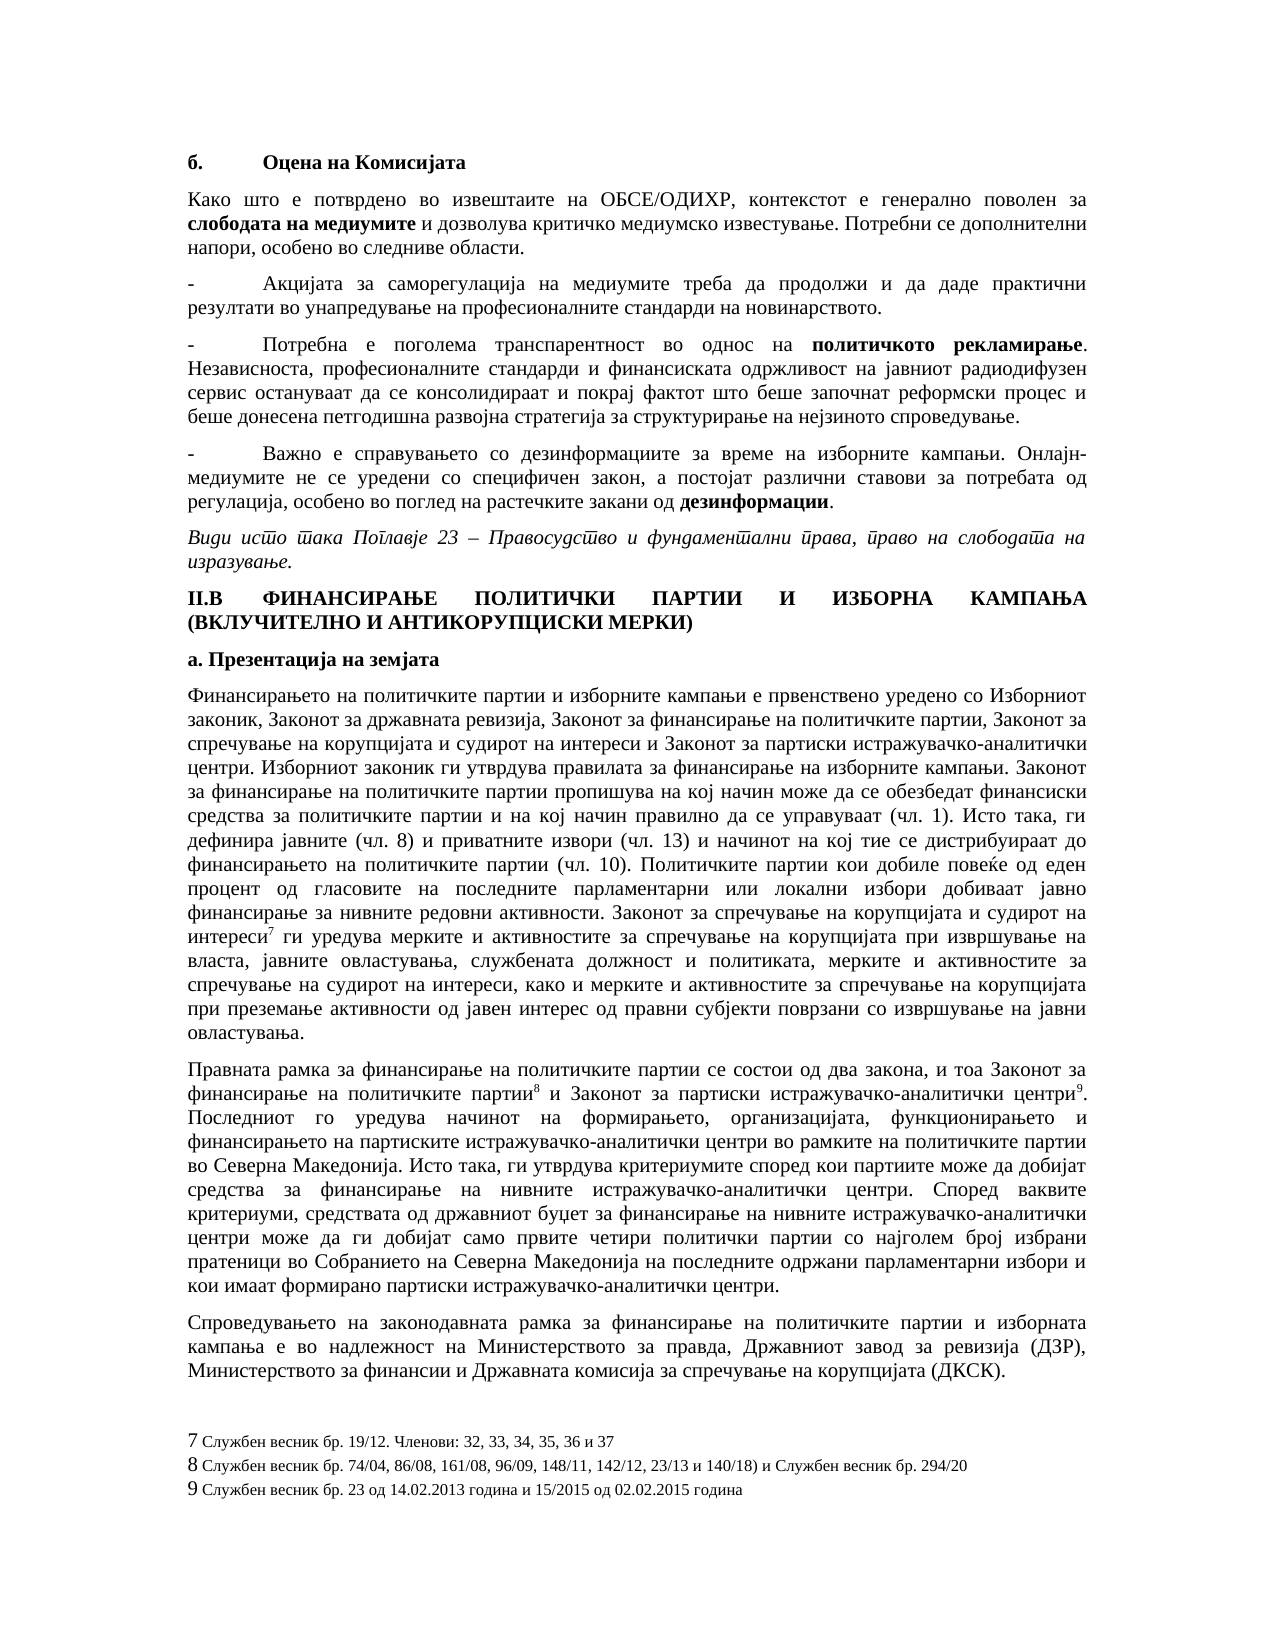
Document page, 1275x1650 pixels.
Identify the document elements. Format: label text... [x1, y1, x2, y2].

text Како што е потврдено во извештаите на ОБСЕ/ОДИХР, контекстот е генерално поволен за слободата на медиумите и дозволува критичко медиумско известување. Потребни се дополнителни напори, особено во следниве области. [187, 187, 1088, 259]
text - Потребна е поголема транспарентност во однос на политичкото рекламирање. Независноста, професионалните стандарди и финансиската одржливост на јавниот радиодифузен сервис остануваат да се консолидираат и покрај фактот што беше започнат реформски процес и беше донесена петгодишна развојна стратегија за структурирање на нејзиното спроведување. [187, 332, 1088, 428]
text II.В ФИНАНСИРАЊЕ ПОЛИТИЧКИ ПАРТИИ И ИЗБОРНА КАМПАЊА (ВКЛУЧИТЕЛНО И АНТИКОРУПЦИСКИ МЕРКИ) [187, 586, 1088, 634]
text Правната рамка за финансирање на политичките партии се состои од два закона, и тоа Законот за финансирање на политичките партии и Законот за партиски истражувачко-аналитички центри. Последниот го уредува начинот на формирањето, организацијата, функционирањето и финансирањето на партиските истражувачко-аналитички центри во рамките на политичките партии во Северна Македонија. Исто така, ги утврдува критериумите според кои партиите може да добијат средства за финансирање на нивните истражувачко-аналитички центри. Според ваквите критериуми, средствата од државниот буџет за финансирање на нивните истражувачко-аналитички центри може да ги добијат само првите четири политички партии со најголем број избрани пратеници во Собранието на Северна Македонија на последните одржани парламентарни избори и кои имаат формирано партиски истражувачко-аналитички центри. [187, 1057, 1088, 1297]
text Види исто така Поглавје 23 – Правосудство и фундаментални права, право на слободата на изразување. [187, 525, 1088, 573]
text - Акцијата за саморегулација на медиумите треба да продолжи и да даде практични резултати во унапредување на професионалните стандарди на новинарството. [187, 271, 1088, 319]
text Спроведувањето на законодавната рамка за финансирање на политичките партии и изборната кампања е во надлежност на Министерството за правда, Државниот завод за ревизија (ДЗР), Министерството за финансии и Државната комисија за спречување на корупцијата (ДКСК). [187, 1310, 1088, 1382]
text б. Оцена на Комисијата [187, 150, 1088, 174]
text а. Презентација на земјата [187, 647, 1088, 671]
text Финансирањето на политичките партии и изборните кампањи е првенствено уредено со Изборниот законик, Законот за државната ревизија, Законот за финансирање на политичките партии, Законот за спречување на корупцијата и судирот на интереси и Законот за партиски истражувачко-аналитички центри. Изборниот законик ги утврдува правилата за финансирање на изборните кампањи. Законот за финансирање на политичките партии пропишува на кој начин може да се обезбедат финансиски средства за политичките партии и на кој начин правилно да се управуваат (чл. 1). Исто така, ги дефинира јавните (чл. 8) и приватните извори (чл. 13) и начинот на кој тие се дистрибуираат до финансирањето на политичките партии (чл. 10). Политичките партии кои добиле повеќе од еден процент од гласовите на последните парламентарни или локални избори добиваат јавно финансирање за нивните редовни активности. Законот за спречување на корупцијата и судирот на интереси ги уредува мерките и активностите за спречување на корупцијата при извршување на власта, јавните овластувања, службената должност и политиката, мерките и активностите за спречување на судирот на интереси, како и мерките и активностите за спречување на корупцијата при преземање активности од јавен интерес од правни субјекти поврзани со извршување на јавни овластувања. [187, 683, 1088, 1044]
text - Важно е справувањето со дезинформациите за време на изборните кампањи. Онлајн-медиумите не се уредени со специфичен закон, а постојат различни ставови за потребата од регулација, особено во поглед на растечките закани од дезинформации. [187, 441, 1088, 513]
